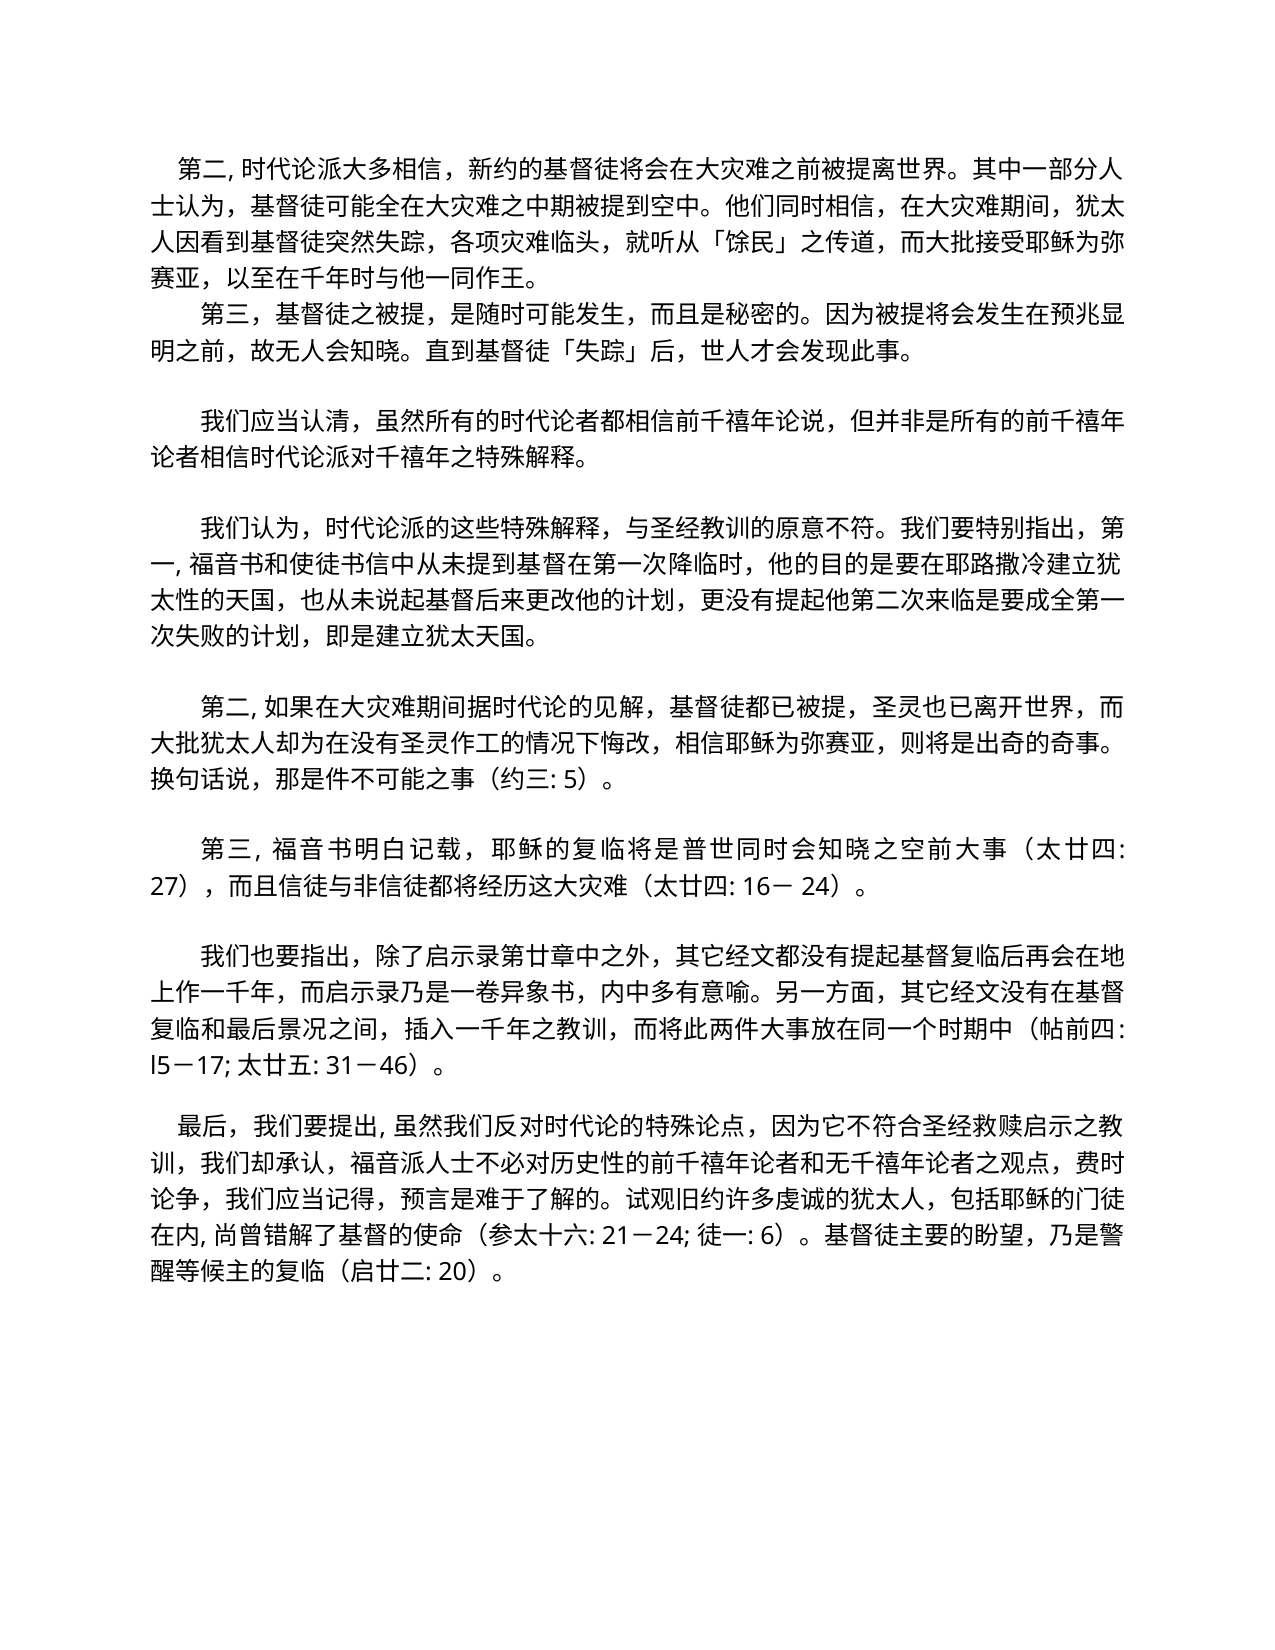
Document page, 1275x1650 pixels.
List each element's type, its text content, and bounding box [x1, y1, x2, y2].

text 第三, 福音书明白记载，耶稣的复临将是普世同时会知晓之空前大事（太廿四: 27），而且信徒与非信徒都将经历这大灾难（太廿四: 16－ 24）。 [150, 830, 1125, 902]
text 第三，基督徒之被提，是随时可能发生，而且是秘密的。因为被提将会发生在预兆显明之前，故无人会知晓。直到基督徒「失踪」后，世人才会发现此事。 [150, 295, 1125, 367]
text 最后，我们要提出, 虽然我们反对时代论的特殊论点，因为它不符合圣经救赎启示之教训，我们却承认，福音派人士不必对历史性的前千禧年论者和无千禧年论者之观点，费时论争，我们应当记得，预言是难于了解的。试观旧约许多虔诚的犹太人，包括耶稣的门徒在内, 尚曾错解了基督的使命（参太十六: 21－24; 徒一: 6）。基督徒主要的盼望，乃是警醒等候主的复临（启廿二: 20）。 [150, 1107, 1125, 1288]
text 我们认为，时代论派的这些特殊解释，与圣经教训的原意不符。我们要特别指出，第一, 福音书和使徒书信中从未提到基督在第一次降临时，他的目的是要在耶路撒冷建立犹太性的天国，也从未说起基督后来更改他的计划，更没有提起他第二次来临是要成全第一次失败的计划，即是建立犹太天国。 [150, 508, 1125, 653]
text 我们应当认清，虽然所有的时代论者都相信前千禧年论说，但并非是所有的前千禧年论者相信时代论派对千禧年之特殊解释。 [150, 402, 1125, 474]
text 第二, 时代论派大多相信，新约的基督徒将会在大灾难之前被提离世界。其中一部分人士认为，基督徒可能全在大灾难之中期被提到空中。他们同时相信，在大灾难期间，犹太人因看到基督徒突然失踪，各项灾难临头，就听从「馀民」之传道，而大批接受耶稣为弥赛亚，以至在千年时与他一同作王。 [150, 150, 1125, 295]
text 我们也要指出，除了启示录第廿章中之外，其它经文都没有提起基督复临后再会在地上作一千年，而启示录乃是一卷异象书，内中多有意喻。另一方面，其它经文没有在基督复临和最后景况之间，插入一千年之教训，而将此两件大事放在同一个时期中（帖前四: l5－17; 太廿五: 31－46）。 [150, 937, 1125, 1082]
text 第二, 如果在大灾难期间据时代论的见解，基督徒都已被提，圣灵也已离开世界，而大批犹太人却为在没有圣灵作工的情况下悔改，相信耶稣为弥赛亚，则将是出奇的奇事。 换句话说，那是件不可能之事（约三: 5）。 [150, 687, 1125, 796]
